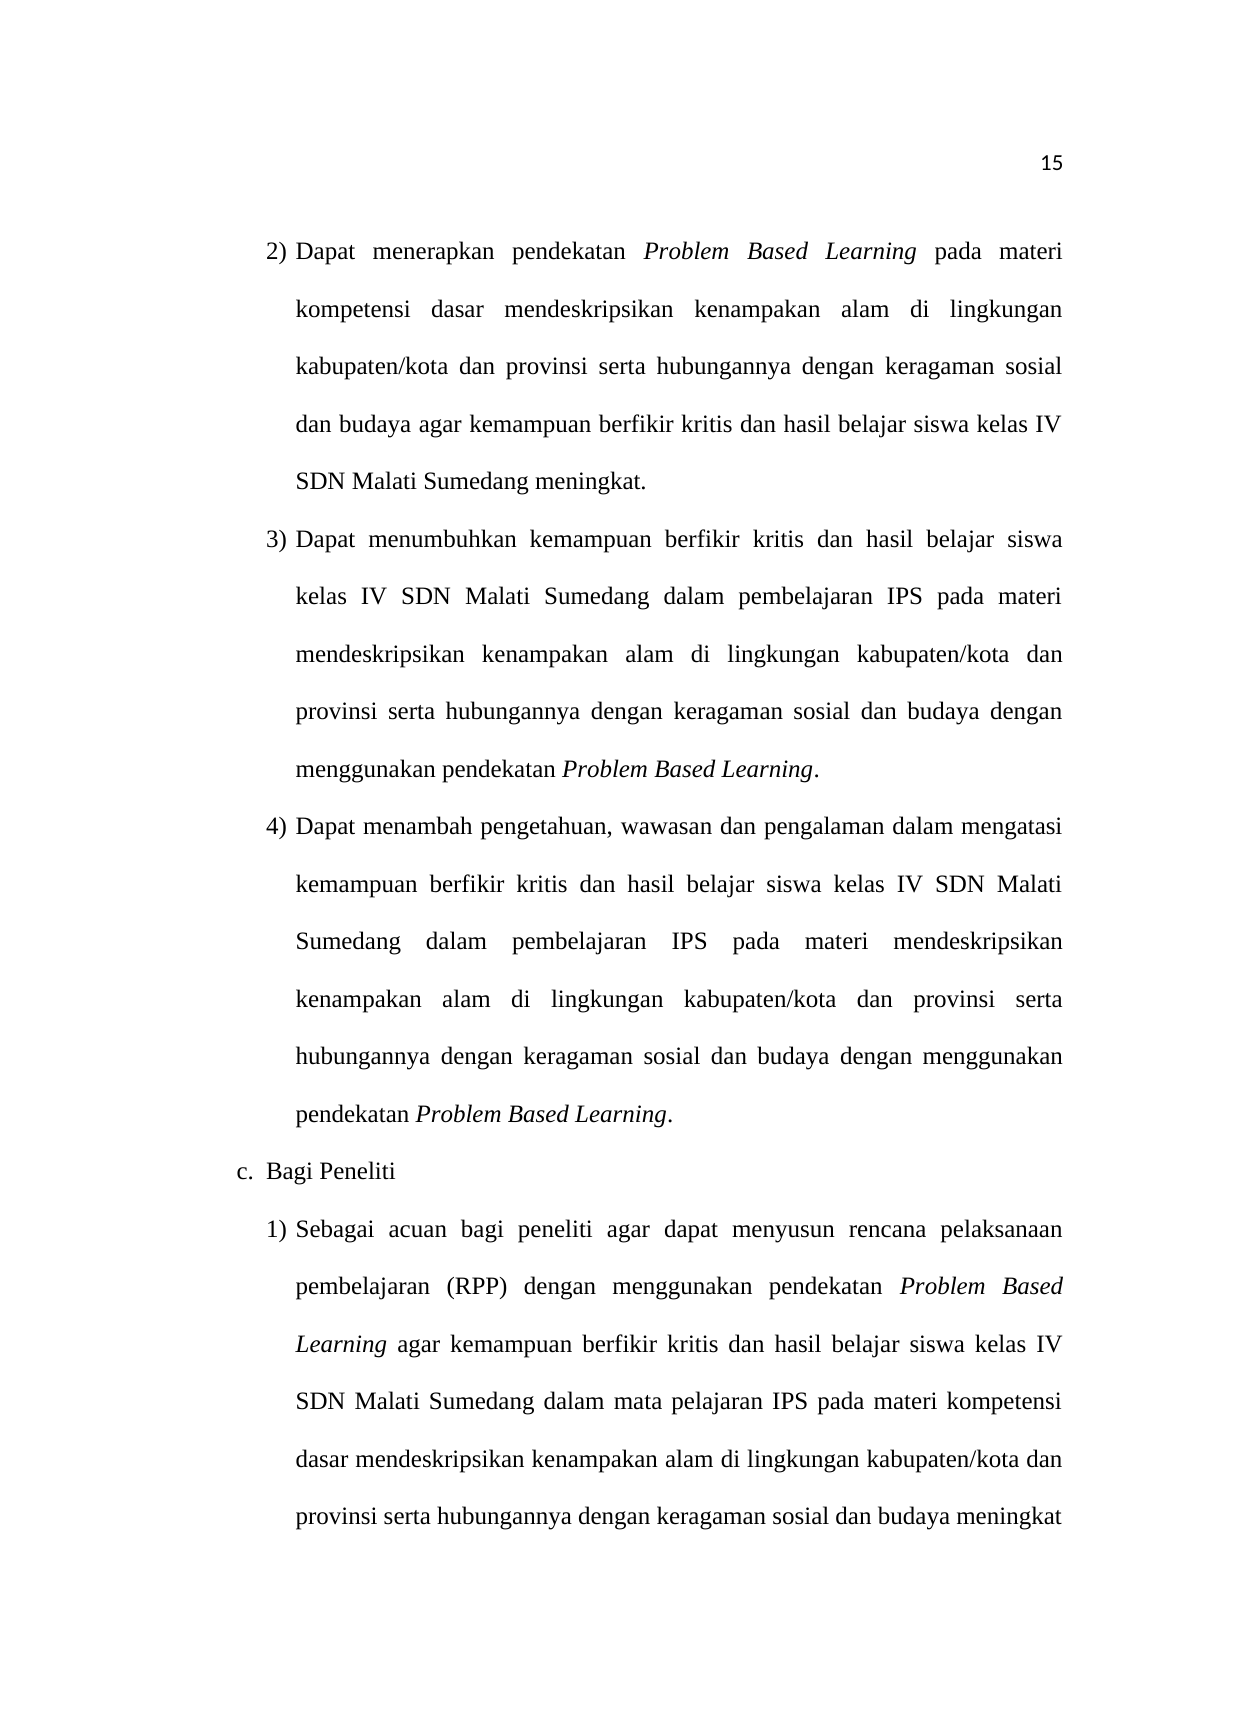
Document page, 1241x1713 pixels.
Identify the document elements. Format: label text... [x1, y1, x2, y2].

list Dapat menambah pengetahuan, wawasan dan pengalaman dalam mengatasi kemampuan berfikir kritis dan hasil belajar siswa kelas IV SDN Malati Sumedang dalam pembelajaran IPS pada materi mendeskripsikan kenampakan alam di lingkungan kabupaten/kota dan provinsi serta hubungannya dengan keragaman sosial dan budaya dengan menggunakan pendekatan Problem Based Learning. [266, 811, 1063, 1127]
list Bagi Peneliti [236, 1156, 1063, 1185]
list Dapat menumbuhkan kemampuan berfikir kritis dan hasil belajar siswa kelas IV SDN Malati Sumedang dalam pembelajaran IPS pada materi mendeskripsikan kenampakan alam di lingkungan kabupaten/kota dan provinsi serta hubungannya dengan keragaman sosial dan budaya dengan menggunakan pendekatan Problem Based Learning. [266, 524, 1063, 782]
list Dapat menerapkan pendekatan Problem Based Learning pada materi kompetensi dasar mendeskripsikan kenampakan alam di lingkungan kabupaten/kota dan provinsi serta hubungannya dengan keragaman sosial dan budaya agar kemampuan berfikir kritis dan hasil belajar siswa kelas IV SDN Malati Sumedang meningkat. [266, 236, 1063, 495]
list Sebagai acuan bagi peneliti agar dapat menyusun rencana pelaksanaan pembelajaran (RPP) dengan menggunakan pendekatan Problem Based Learning agar kemampuan berfikir kritis dan hasil belajar siswa kelas IV SDN Malati Sumedang dalam mata pelajaran IPS pada materi kompetensi dasar mendeskripsikan kenampakan alam di lingkungan kabupaten/kota dan provinsi serta hubungannya dengan keragaman sosial dan budaya meningkat [266, 1214, 1063, 1530]
